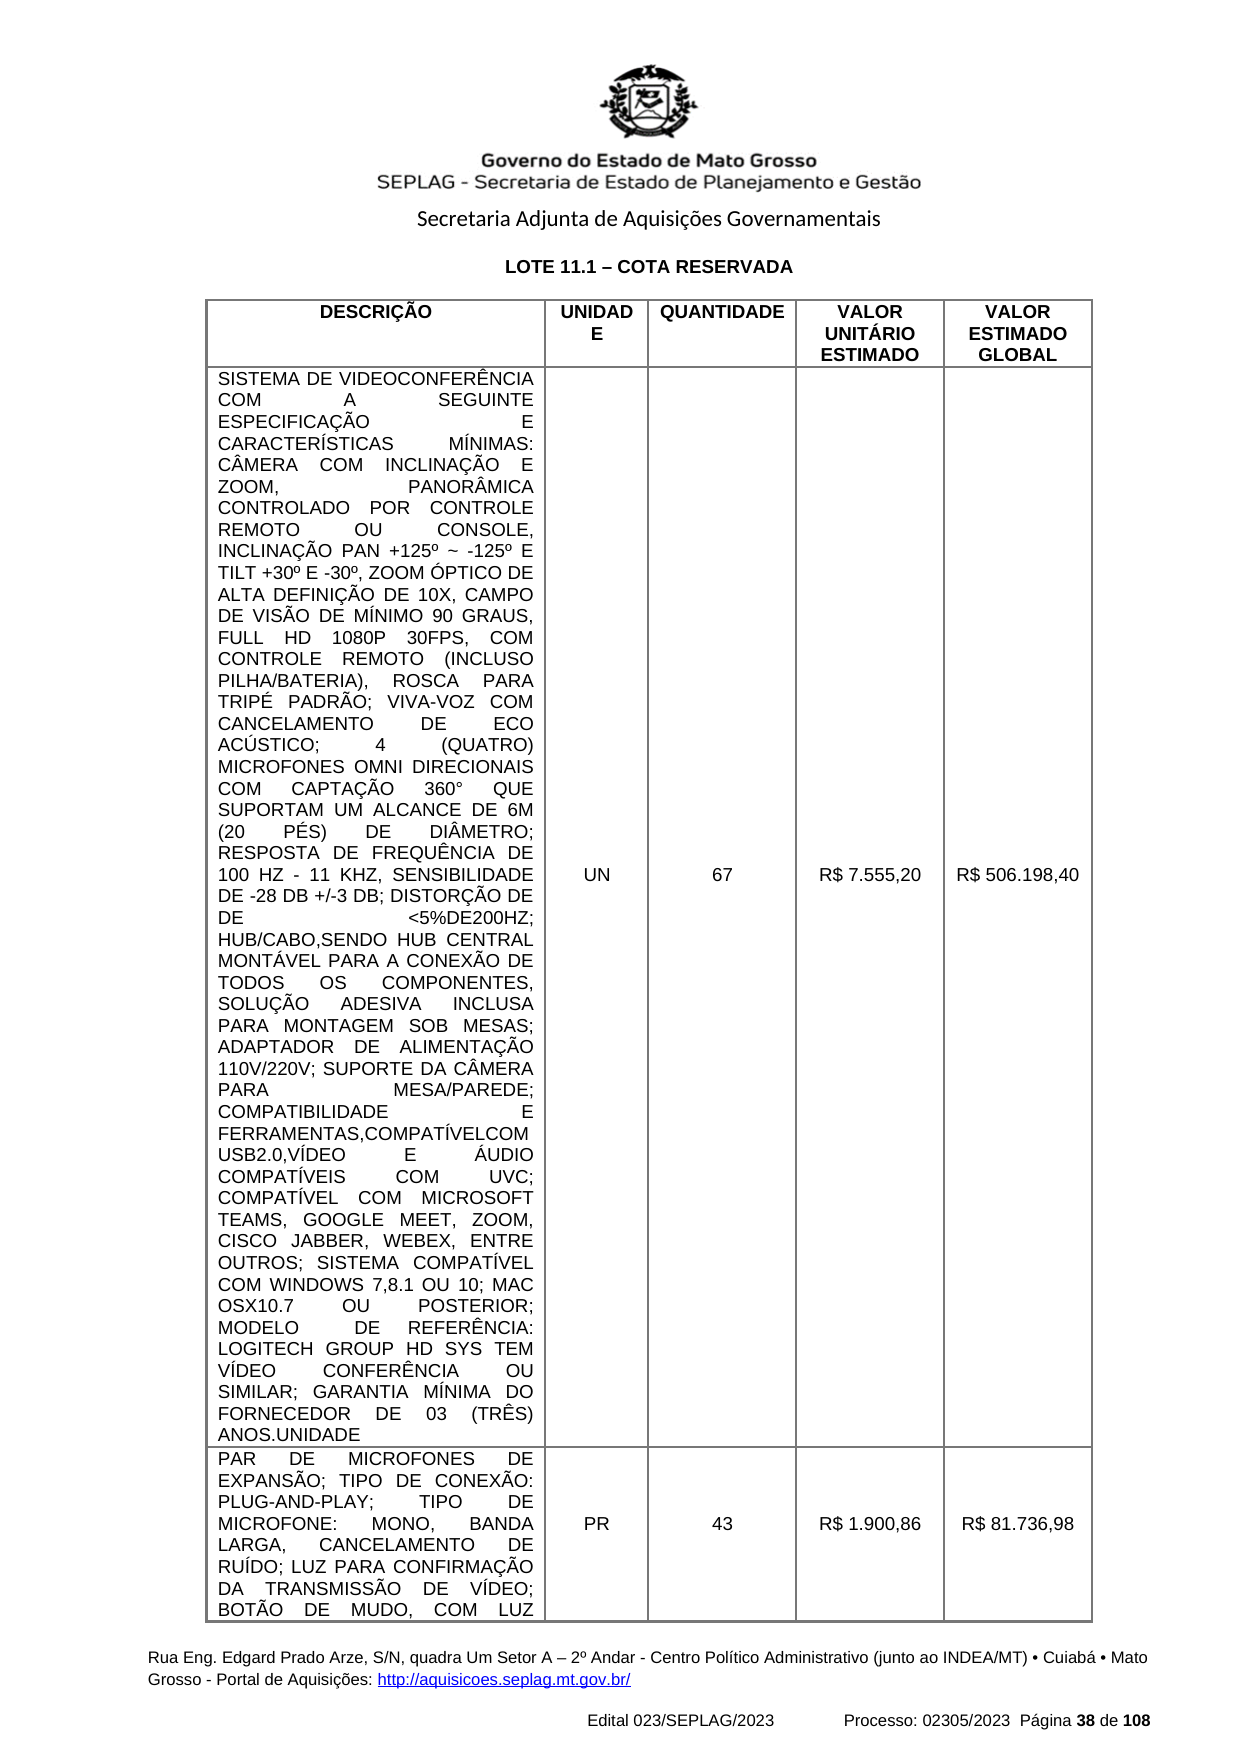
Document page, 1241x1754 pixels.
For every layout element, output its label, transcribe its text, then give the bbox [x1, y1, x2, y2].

table_cell 43 [649, 1448, 795, 1620]
table_cell R$ 1.900,86 [797, 1448, 943, 1620]
table_cell R$ 7.555,20 [797, 368, 943, 1446]
table_cell 67 [649, 368, 795, 1446]
table_header UNIDADE [546, 301, 647, 366]
table_cell R$ 506.198,40 [945, 368, 1091, 1446]
table_cell SISTEMA DE VIDEOCONFERÊNCIA COM A SEGUINTE ESPECIFICAÇÃO E CARACTERÍSTICAS MÍNIMAS: CÂMERA COM INCLINAÇÃO E ZOOM, PANORÂMICA CONTROLADO POR CONTROLE REMOTO OU CONSOLE, INCLINAÇÃO PAN +125º ~ -125º E TILT +30º E -30º, ZOOM ÓPTICO DE ALTA DEFINIÇÃO DE 10X, CAMPO DE VISÃO DE MÍNIMO 90 GRAUS, FULL HD 1080P 30FPS, COM CONTROLE REMOTO (INCLUSO PILHA/BATERIA), ROSCA PARA TRIPÉ PADRÃO; VIVA-VOZ COM CANCELAMENTO DE ECO ACÚSTICO; 4 (QUATRO) MICROFONES OMNI DIRECIONAIS COM CAPTAÇÃO 360° QUE SUPORTAM UM ALCANCE DE 6M (20 PÉS) DE DIÂMETRO; RESPOSTA DE FREQUÊNCIA DE 100 HZ - 11 KHZ, SENSIBILIDADE DE -28 DB +/-3 DB; DISTORÇÃO DE DE <5%DE200HZ; HUB/CABO,SENDO HUB CENTRAL MONTÁVEL PARA A CONEXÃO DE TODOS OS COMPONENTES, SOLUÇÃO ADESIVA INCLUSA PARA MONTAGEM SOB MESAS; ADAPTADOR DE ALIMENTAÇÃO 110V/220V; SUPORTE DA CÂMERA PARA MESA/PAREDE; COMPATIBILIDADE E FERRAMENTAS,COMPATÍVELCOMUSB2.0,VÍDEO E ÁUDIO COMPATÍVEIS COM UVC; COMPATÍVEL COM MICROSOFT TEAMS, GOOGLE MEET, ZOOM, CISCO JABBER, WEBEX, ENTRE OUTROS; SISTEMA COMPATÍVEL COM WINDOWS 7,8.1 OU 10; MAC OSX10.7 OU POSTERIOR; MODELO DE REFERÊNCIA: LOGITECH GROUP HD SYS TEM VÍDEO CONFERÊNCIA OU SIMILAR; GARANTIA MÍNIMA DO FORNECEDOR DE 03 (TRÊS) ANOS.UNIDADE [208, 368, 544, 1446]
table_header VALOR ESTIMADO GLOBAL [945, 301, 1091, 366]
table_header DESCRIÇÃO [208, 301, 544, 366]
picture [364, 53, 934, 204]
table_cell R$ 81.736,98 [945, 1448, 1091, 1620]
table_cell UN [546, 368, 647, 1446]
table_cell PR [546, 1448, 647, 1620]
table_header QUANTIDADE [649, 301, 795, 366]
text LOTE 11.1 – COTA RESERVADA [148, 256, 1150, 277]
table_header VALOR UNITÁRIO ESTIMADO [797, 301, 943, 366]
